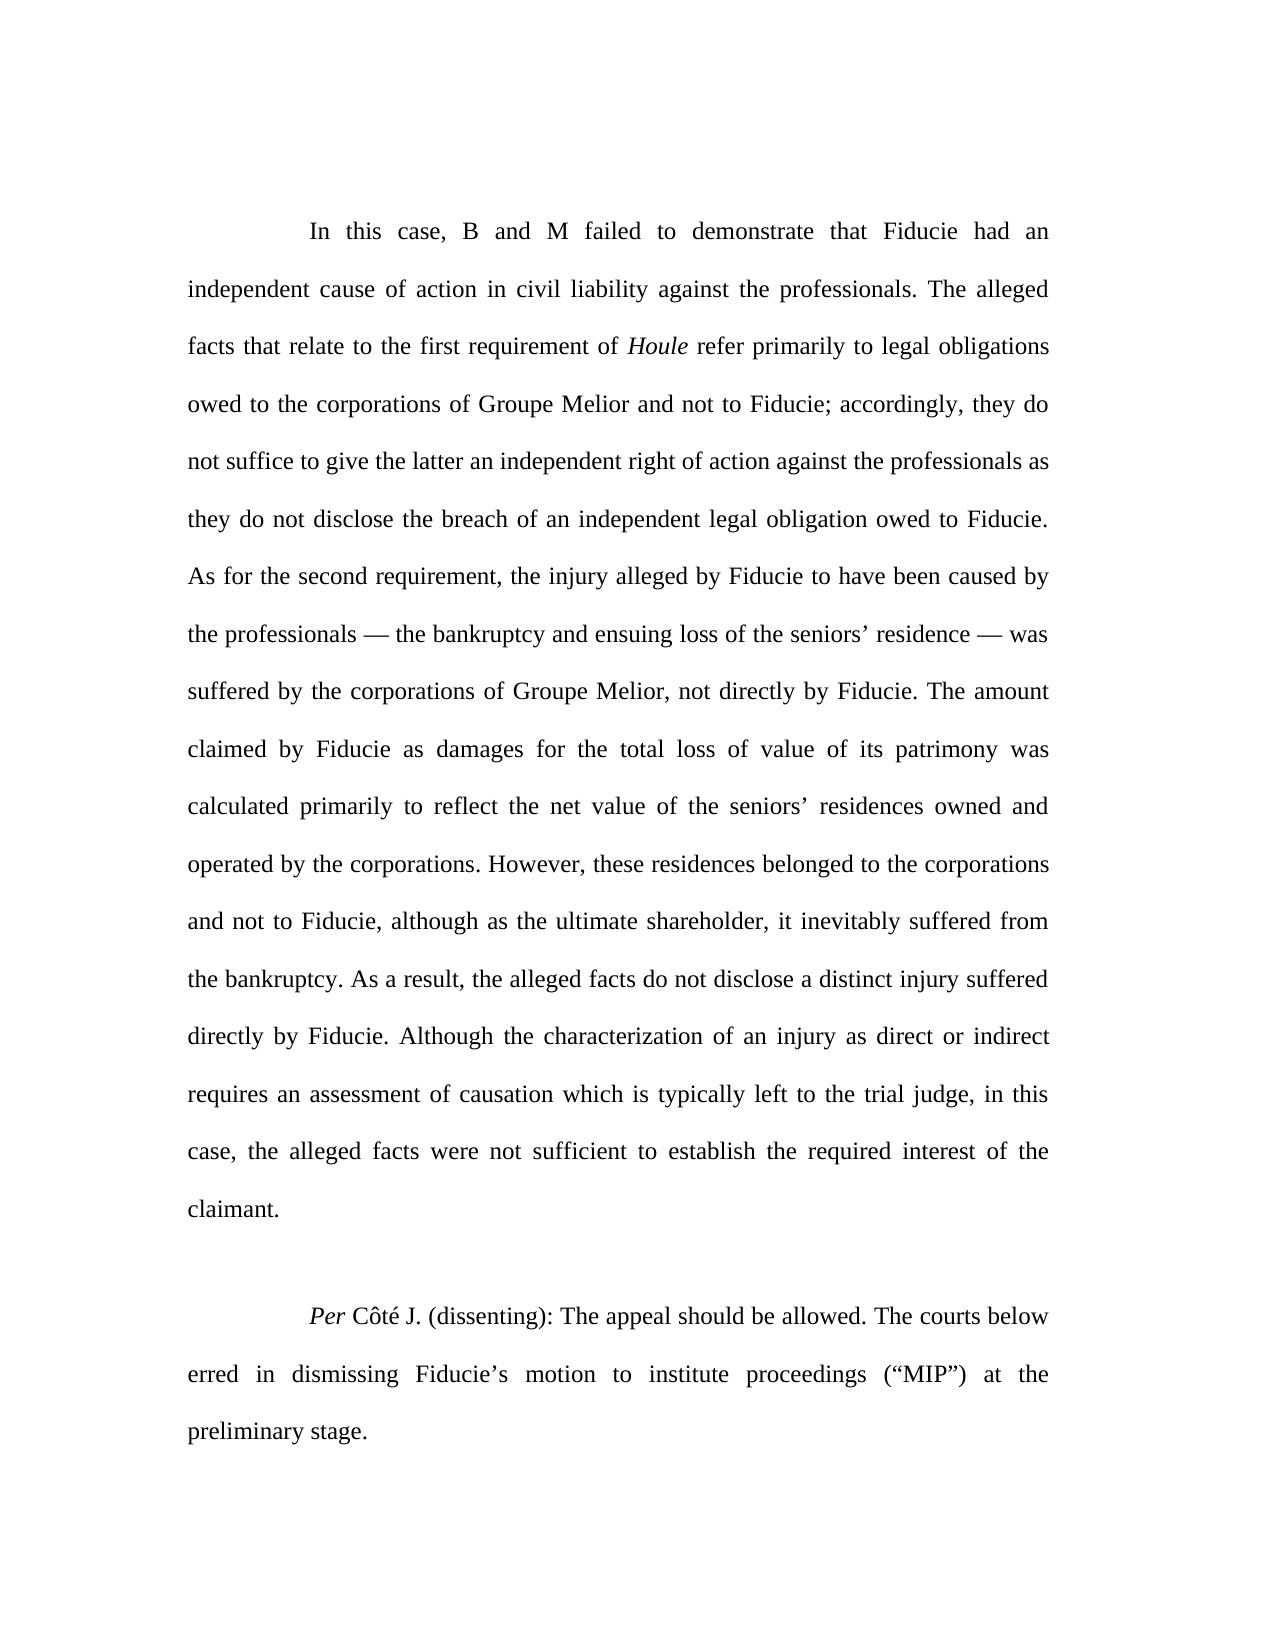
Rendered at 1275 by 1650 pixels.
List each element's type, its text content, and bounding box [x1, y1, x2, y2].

text In this case, B and M failed to demonstrate that Fiducie had an independent cause of action in civil liability against the professionals. The alleged facts that relate to the first requirement of Houle refer primarily to legal obligations owed to the corporations of Groupe Melior and not to Fiducie; accordingly, they do not suffice to give the latter an independent right of action against the professionals as they do not disclose the breach of an independent legal obligation owed to Fiducie. As for the second requirement, the injury alleged by Fiducie to have been caused by the professionals — the bankruptcy and ensuing loss of the seniors’ residence — was suffered by the corporations of Groupe Melior, not directly by Fiducie. The amount claimed by Fiducie as damages for the total loss of value of its patrimony was calculated primarily to reflect the net value of the seniors’ residences owned and operated by the corporations. However, these residences belonged to the corporations and not to Fiducie, although as the ultimate shareholder, it inevitably suffered from the bankruptcy. As a result, the alleged facts do not disclose a distinct injury suffered directly by Fiducie. Although the characterization of an injury as direct or indirect requires an assessment of causation which is typically left to the trial judge, in this case, the alleged facts were not sufficient to establish the required interest of the claimant. [187, 216, 1050, 1223]
text Per Côté J. (dissenting): The appeal should be allowed. The courts below erred in dismissing Fiducie’s motion to institute proceedings (“MIP”) at the preliminary stage. [187, 1301, 1050, 1445]
